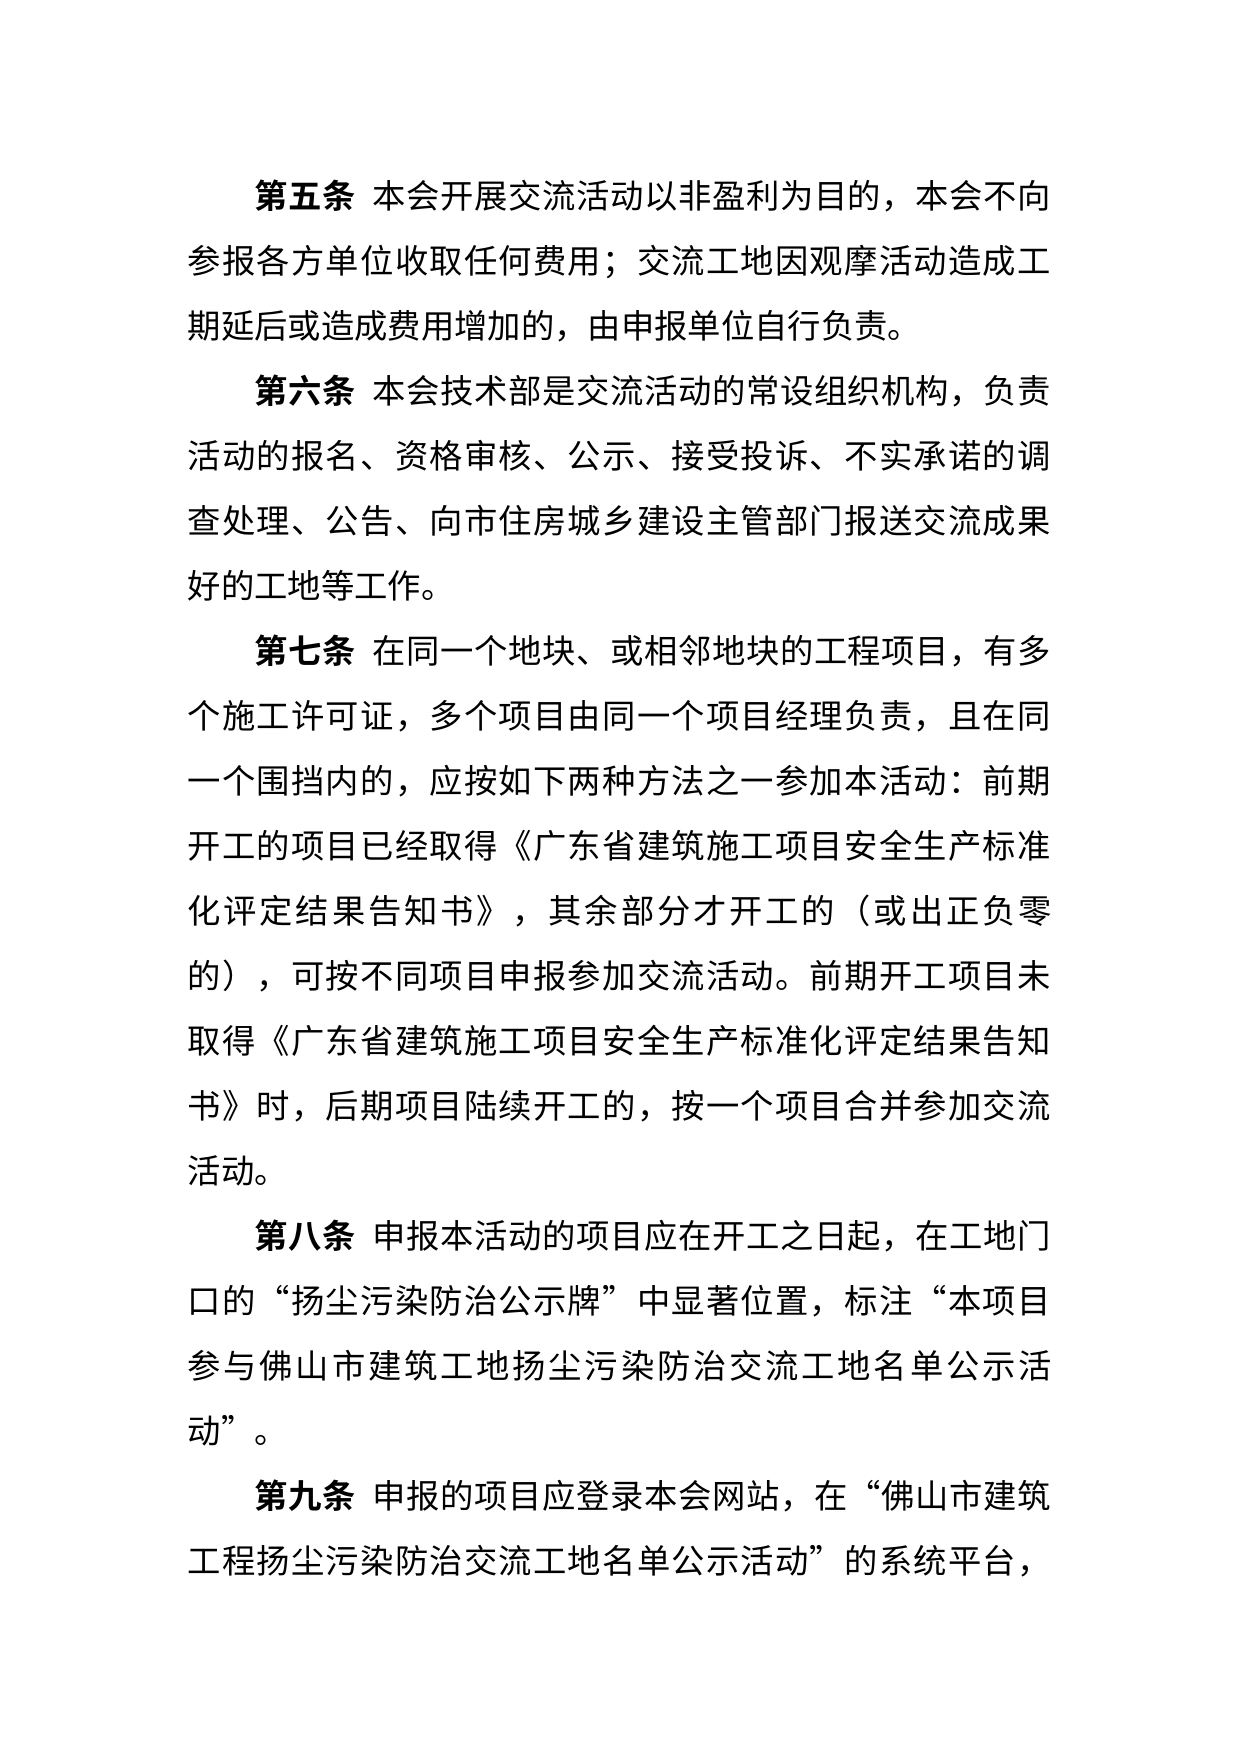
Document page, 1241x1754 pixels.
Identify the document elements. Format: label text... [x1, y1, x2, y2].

text 第七条 在同一个地块、或相邻地块的工程项目，有多个施工许可证，多个项目由同一个项目经理负责，且在同一个围挡内的，应按如下两种方法之一参加本活动：前期开工的项目已经取得《广东省建筑施工项目安全生产标准化评定结果告知书》，其余部分才开工的（或出正负零的），可按不同项目申报参加交流活动。前期开工项目未取得《广东省建筑施工项目安全生产标准化评定结果告知书》时，后期项目陆续开工的，按一个项目合并参加交流活动。 [187, 617, 1053, 1202]
text 第五条 本会开展交流活动以非盈利为目的，本会不向参报各方单位收取任何费用；交流工地因观摩活动造成工期延后或造成费用增加的，由申报单位自行负责。 [187, 162, 1053, 357]
text 第八条 申报本活动的项目应在开工之日起，在工地门口的“扬尘污染防治公示牌”中显著位置，标注“本项目参与佛山市建筑工地扬尘污染防治交流工地名单公示活动”。 [187, 1202, 1053, 1462]
text 第六条 本会技术部是交流活动的常设组织机构，负责活动的报名、资格审核、公示、接受投诉、不实承诺的调查处理、公告、向市住房城乡建设主管部门报送交流成果好的工地等工作。 [187, 357, 1053, 617]
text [187, 1462, 1053, 1592]
